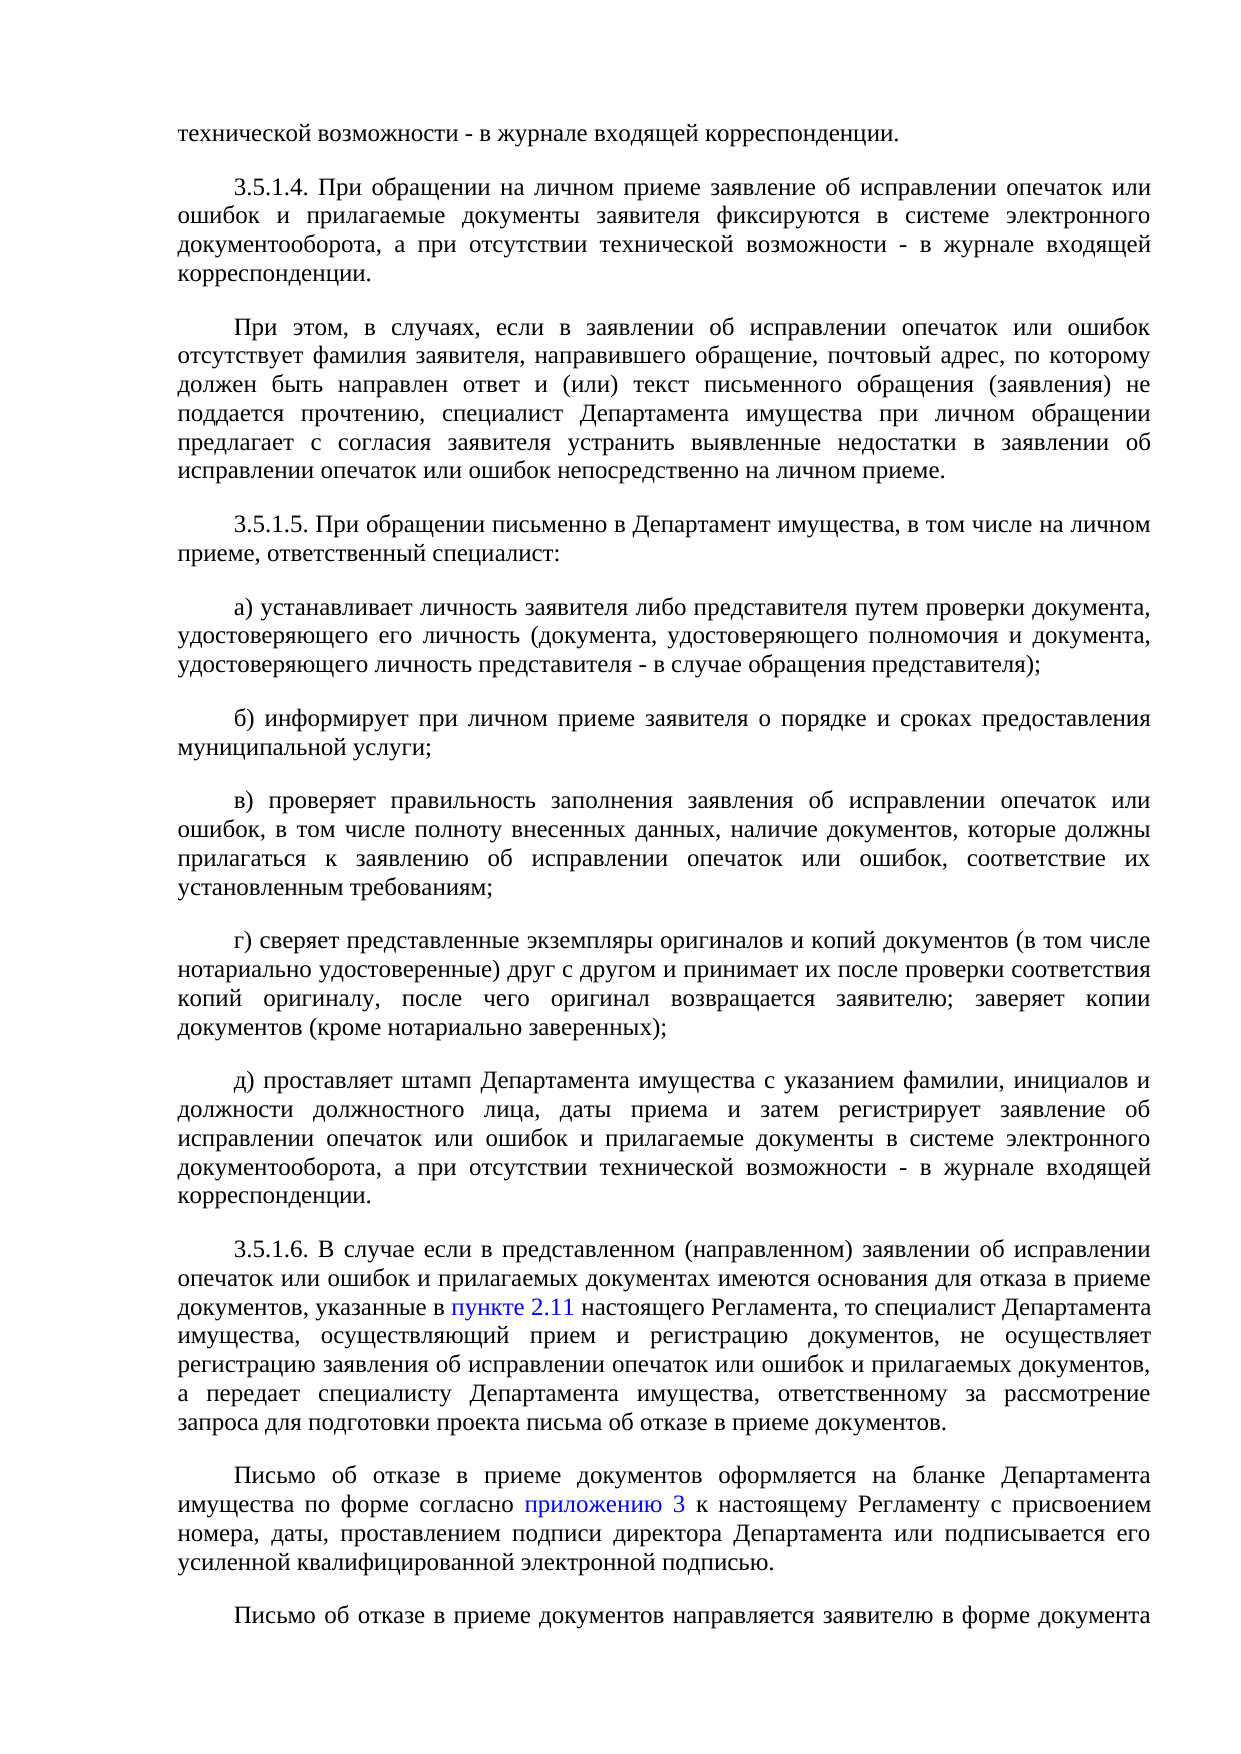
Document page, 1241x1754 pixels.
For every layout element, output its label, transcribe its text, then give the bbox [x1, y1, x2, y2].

text При этом, в случаях, если в заявлении об исправлении опечаток или ошибок отсутствует фамилия заявителя, направившего обращение, почтовый адрес, по которому должен быть направлен ответ и (или) текст письменного обращения (заявления) не поддается прочтению, специалист Департамента имущества при личном обращении предлагает с согласия заявителя устранить выявленные недостатки в заявлении об исправлении опечаток или ошибок непосредственно на личном приеме. [177, 312, 1152, 484]
text в) проверяет правильность заполнения заявления об исправлении опечаток или ошибок, в том числе полноту внесенных данных, наличие документов, которые должны прилагаться к заявлению об исправлении опечаток или ошибок, соответствие их установленным требованиям; [177, 786, 1152, 901]
text д) проставляет штамп Департамента имущества с указанием фамилии, инициалов и должности должностного лица, даты приема и затем регистрирует заявление об исправлении опечаток или ошибок и прилагаемые документы в системе электронного документооборота, а при отсутствии технической возможности - в журнале входящей корреспонденции. [177, 1066, 1152, 1209]
text 3.5.1.5. При обращении письменно в Департамент имущества, в том числе на личном приеме, ответственный специалист: [177, 509, 1152, 567]
text б) информирует при личном приеме заявителя о порядке и сроках предоставления муниципальной услуги; [177, 703, 1152, 761]
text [177, 118, 1152, 147]
text Письмо об отказе в приеме документов оформляется на бланке Департамента имущества по форме согласно приложению 3 к настоящему Регламенту с присвоением номера, даты, проставлением подписи директора Департамента или подписывается его усиленной квалифицированной электронной подписью. [177, 1461, 1152, 1576]
text 3.5.1.6. В случае если в представленном (направленном) заявлении об исправлении опечаток или ошибок и прилагаемых документах имеются основания для отказа в приеме документов, указанные в пункте 2.11 настоящего Регламента, то специалист Департамента имущества, осуществляющий прием и регистрацию документов, не осуществляет регистрацию заявления об исправлении опечаток или ошибок и прилагаемых документов, а передает специалисту Департамента имущества, ответственному за рассмотрение запроса для подготовки проекта письма об отказе в приеме документов. [177, 1234, 1152, 1436]
text 3.5.1.4. При обращении на личном приеме заявление об исправлении опечаток или ошибок и прилагаемые документы заявителя фиксируются в системе электронного документооборота, а при отсутствии технической возможности - в журнале входящей корреспонденции. [177, 172, 1152, 287]
text г) сверяет представленные экземпляры оригиналов и копий документов (в том числе нотариально удостоверенные) друг с другом и принимает их после проверки соответствия копий оригиналу, после чего оригинал возвращается заявителю; заверяет копии документов (кроме нотариально заверенных); [177, 926, 1152, 1041]
text а) устанавливает личность заявителя либо представителя путем проверки документа, удостоверяющего его личность (документа, удостоверяющего полномочия и документа, удостоверяющего личность представителя - в случае обращения представителя); [177, 592, 1152, 678]
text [177, 1601, 1152, 1629]
